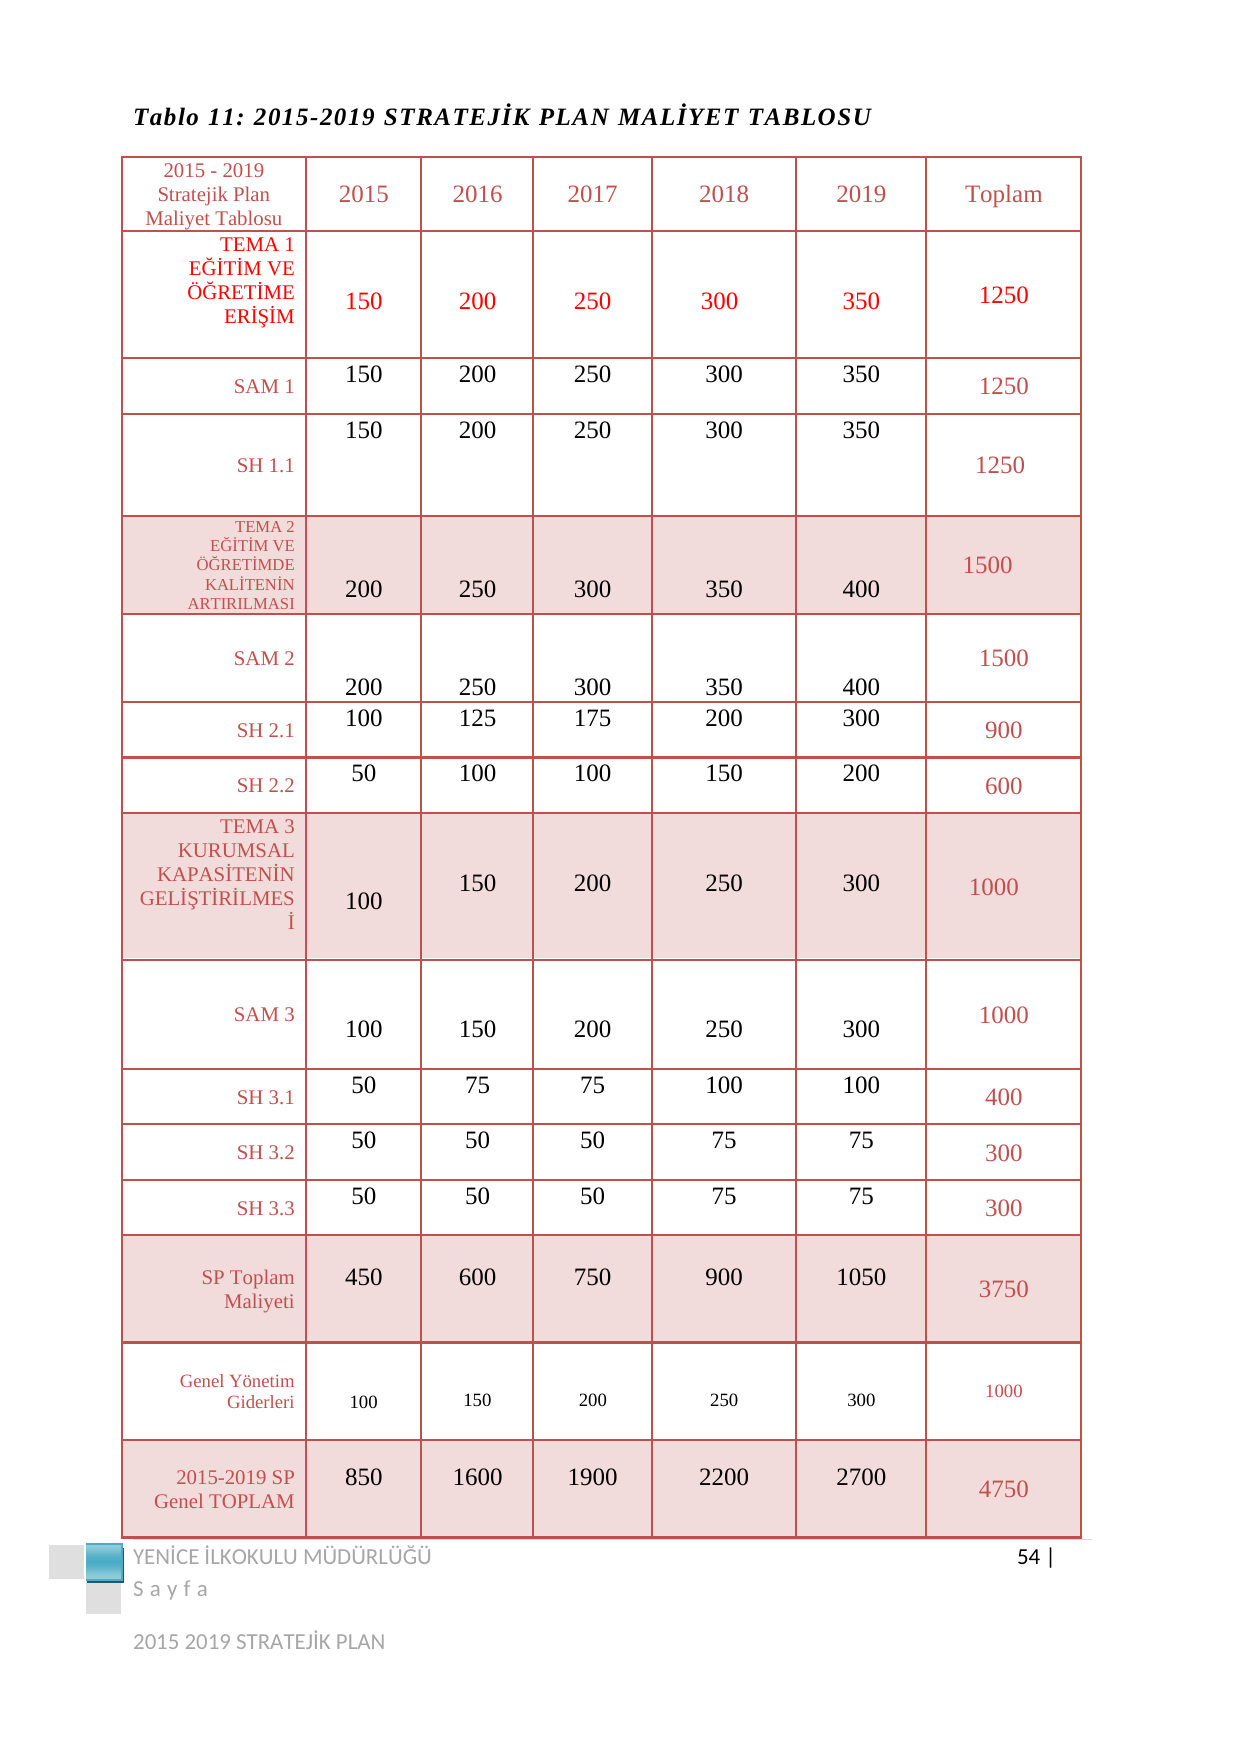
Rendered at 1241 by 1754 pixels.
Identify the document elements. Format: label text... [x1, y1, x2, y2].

table_header 2017 [534, 158, 651, 230]
table_cell 1250 [927, 232, 1080, 357]
table_cell SAM 3 [123, 961, 305, 1068]
table_cell 2200 [653, 1441, 795, 1536]
table_cell 200 [534, 1344, 651, 1439]
table_cell 100 [307, 703, 420, 756]
table_cell SH 2.1 [123, 703, 305, 756]
table_cell 3750 [927, 1236, 1080, 1341]
table_cell 1000 [927, 814, 1080, 958]
table_cell TEMA 2 EĞİTİM VE ÖĞRETİMDE KALİTENİN ARTIRILMASI [123, 517, 305, 613]
table_cell 1900 [534, 1441, 651, 1536]
table_header Toplam [927, 158, 1080, 230]
table_cell 400 [797, 615, 925, 701]
table_cell 1500 [927, 517, 1080, 613]
table_cell 300 [927, 1181, 1080, 1234]
table_cell 200 [307, 615, 420, 701]
table_cell 200 [422, 232, 532, 357]
table_cell 300 [797, 1344, 925, 1439]
table_cell 600 [927, 759, 1080, 812]
table_cell 50 [307, 1181, 420, 1234]
table_header 2015 - 2019 Stratejik Plan Maliyet Tablosu [123, 158, 305, 230]
table_cell 900 [927, 703, 1080, 756]
table_cell 75 [653, 1125, 795, 1179]
table_cell SAM 2 [123, 615, 305, 701]
table_cell 250 [653, 961, 795, 1068]
table_cell 250 [534, 415, 651, 515]
table_cell 4750 [927, 1441, 1080, 1536]
table_cell 200 [307, 517, 420, 613]
table_cell 200 [653, 703, 795, 756]
table_cell 100 [653, 1070, 795, 1123]
table_cell 300 [927, 1125, 1080, 1179]
table_cell 75 [422, 1070, 532, 1123]
table_cell SAM 1 [123, 359, 305, 413]
table_header 2015 [307, 158, 420, 230]
table_cell 100 [307, 814, 420, 958]
table_cell 2015-2019 SP Genel TOPLAM [123, 1441, 305, 1536]
table_cell 900 [653, 1236, 795, 1341]
table_cell 300 [653, 415, 795, 515]
table_cell SH 3.1 [123, 1070, 305, 1123]
table_cell 50 [534, 1181, 651, 1234]
table_cell 200 [422, 415, 532, 515]
table_cell 150 [422, 814, 532, 958]
table_cell 150 [422, 961, 532, 1068]
table_cell 250 [422, 615, 532, 701]
table_cell 750 [534, 1236, 651, 1341]
table_cell 75 [534, 1070, 651, 1123]
table_cell 50 [307, 759, 420, 812]
table_cell 100 [534, 759, 651, 812]
table_header 2016 [422, 158, 532, 230]
table_cell 300 [797, 814, 925, 958]
table_header 2018 [653, 158, 795, 230]
table_cell Genel Yönetim Giderleri [123, 1344, 305, 1439]
table_cell 1050 [797, 1236, 925, 1341]
table_cell 1250 [927, 415, 1080, 515]
table_cell 150 [422, 1344, 532, 1439]
table_cell 250 [534, 359, 651, 413]
table_cell 50 [534, 1125, 651, 1179]
table_cell 1000 [927, 961, 1080, 1068]
table_cell 300 [653, 232, 795, 357]
table_cell 400 [927, 1070, 1080, 1123]
table_cell 350 [653, 615, 795, 701]
table_cell SH 2.2 [123, 759, 305, 812]
table_cell 75 [797, 1181, 925, 1234]
table_cell 1500 [927, 615, 1080, 701]
table_cell 250 [422, 517, 532, 613]
table_cell 200 [534, 961, 651, 1068]
table_cell 350 [797, 415, 925, 515]
subtitle Tablo 11: 2015-2019 STRATEJİK PLAN MALİYET TABLOSU [133, 102, 1092, 131]
table_cell TEMA 1 EĞİTİM VE ÖĞRETİME ERİŞİM [123, 232, 305, 357]
table_cell SP Toplam Maliyeti [123, 1236, 305, 1341]
table_cell 300 [534, 615, 651, 701]
table_cell 100 [797, 1070, 925, 1123]
table_cell 450 [307, 1236, 420, 1341]
table_cell 1250 [927, 359, 1080, 413]
table_cell SH 1.1 [123, 415, 305, 515]
table_cell 400 [797, 517, 925, 613]
table_cell 250 [534, 232, 651, 357]
table_cell 350 [797, 232, 925, 357]
table_cell 150 [307, 232, 420, 357]
table_cell 150 [307, 359, 420, 413]
table_cell 1600 [422, 1441, 532, 1536]
table_cell 200 [422, 359, 532, 413]
table_cell 200 [534, 814, 651, 958]
table_cell 2700 [797, 1441, 925, 1536]
table_cell SH 3.2 [123, 1125, 305, 1179]
table_cell 50 [307, 1125, 420, 1179]
table_cell 150 [307, 415, 420, 515]
table_cell 600 [422, 1236, 532, 1341]
table_cell 350 [653, 517, 795, 613]
table_cell 75 [797, 1125, 925, 1179]
table_cell 250 [653, 814, 795, 958]
table_cell SH 3.3 [123, 1181, 305, 1234]
table_cell 100 [307, 961, 420, 1068]
table_cell TEMA 3 KURUMSAL KAPASİTENİN GELİŞTİRİLMESİ [123, 814, 305, 958]
table_cell 50 [422, 1125, 532, 1179]
table_cell 100 [307, 1344, 420, 1439]
table_cell 300 [797, 961, 925, 1068]
table_cell 150 [653, 759, 795, 812]
table_cell 250 [653, 1344, 795, 1439]
table_cell 50 [422, 1181, 532, 1234]
table_cell 200 [797, 759, 925, 812]
table_cell 1000 [927, 1344, 1080, 1439]
table_cell 300 [797, 703, 925, 756]
table_cell 100 [422, 759, 532, 812]
table_cell 350 [797, 359, 925, 413]
table_cell 75 [653, 1181, 795, 1234]
table_cell 850 [307, 1441, 420, 1536]
table_cell 50 [307, 1070, 420, 1123]
table_cell 175 [534, 703, 651, 756]
table_header 2019 [797, 158, 925, 230]
table_cell 300 [653, 359, 795, 413]
table_cell 300 [534, 517, 651, 613]
table_cell 125 [422, 703, 532, 756]
